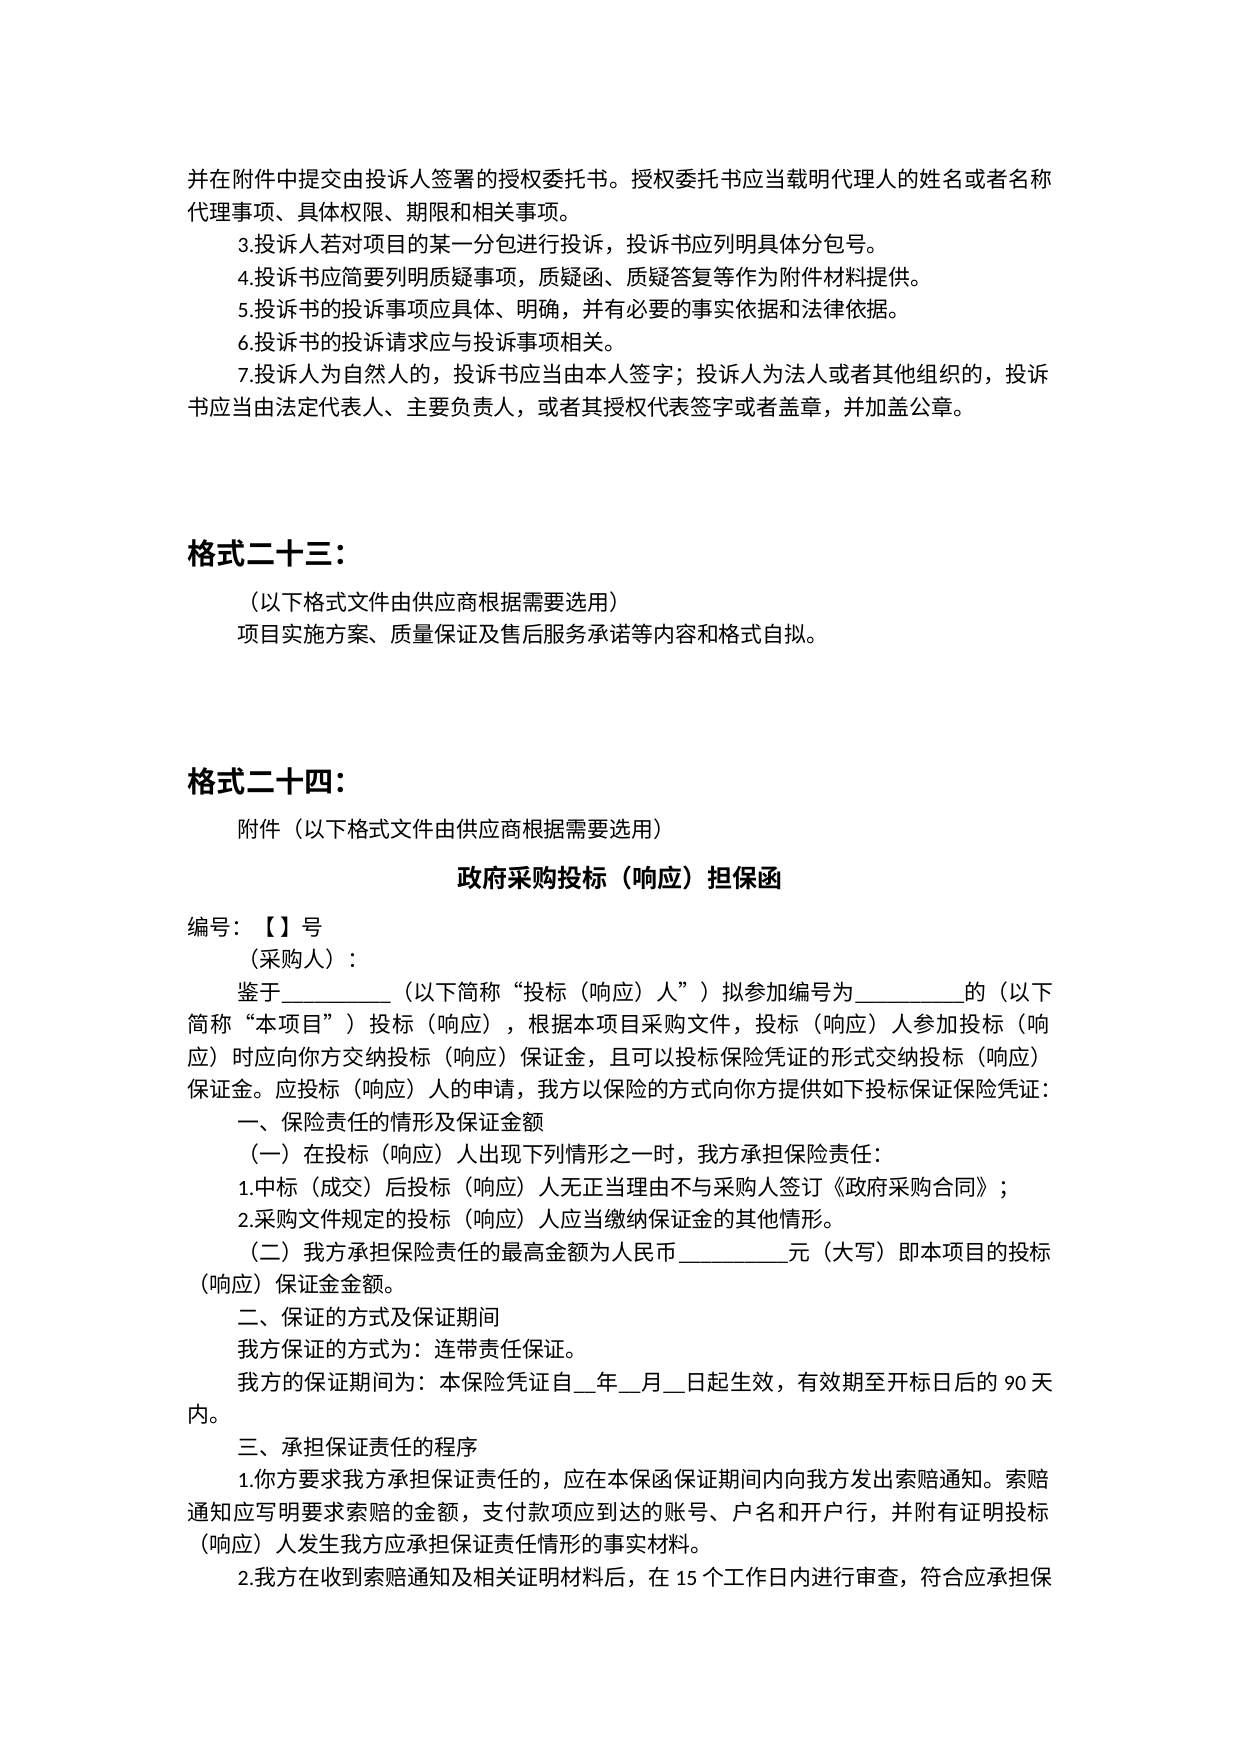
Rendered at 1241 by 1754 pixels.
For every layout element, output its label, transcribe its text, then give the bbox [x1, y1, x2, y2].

text （一）在投标（响应）人出现下列情形之一时，我方承担保险责任： [187, 1137, 1053, 1169]
text 我方保证的方式为：连带责任保证。 [187, 1332, 1053, 1364]
text 格式二十四： [187, 747, 1053, 812]
text 政府采购投标（响应）担保函 [187, 844, 1053, 909]
text 三、承担保证责任的程序 [187, 1429, 1053, 1462]
text 编号：【 】号 [187, 909, 1053, 942]
text 4.投诉书应简要列明质疑事项，质疑函、质疑答复等作为附件材料提供。 [187, 259, 1053, 292]
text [187, 1559, 1053, 1592]
text 1.中标（成交）后投标（响应）人无正当理由不与采购人签订《政府采购合同》； [187, 1169, 1053, 1202]
text 鉴于__________（以下简称“投标（响应）人”）拟参加编号为__________的（以下简称“本项目”）投标（响应），根据本项目采购文件，投标（响应）人参加投标（响应）时应向你方交纳投标（响应）保证金，且可以投标保险凭证的形式交纳投标（响应）保证金。应投标（响应）人的申请，我方以保险的方式向你方提供如下投标保证保险凭证： [187, 974, 1053, 1104]
text 一、保险责任的情形及保证金额 [187, 1104, 1053, 1137]
text （采购人）： [187, 942, 1053, 974]
text 二、保证的方式及保证期间 [187, 1299, 1053, 1332]
text 3.投诉人若对项目的某一分包进行投诉，投诉书应列明具体分包号。 [187, 227, 1053, 259]
text 2.采购文件规定的投标（响应）人应当缴纳保证金的其他情形。 [187, 1202, 1053, 1234]
text （二）我方承担保险责任的最高金额为人民币__________元（大写）即本项目的投标（响应）保证金金额。 [187, 1234, 1053, 1299]
text （以下格式文件由供应商根据需要选用） [187, 584, 1053, 617]
text 6.投诉书的投诉请求应与投诉事项相关。 [187, 324, 1053, 357]
text 1.你方要求我方承担保证责任的，应在本保函保证期间内向我方发出索赔通知。索赔通知应写明要求索赔的金额，支付款项应到达的账号、户名和开户行，并附有证明投标（响应）人发生我方应承担保证责任情形的事实材料。 [187, 1462, 1053, 1559]
text 附件（以下格式文件由供应商根据需要选用） [187, 812, 1053, 844]
text 格式二十三： [187, 519, 1053, 584]
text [187, 162, 1053, 227]
text 项目实施方案、质量保证及售后服务承诺等内容和格式自拟。 [187, 617, 1053, 649]
text 我方的保证期间为：本保险凭证自__年__月__日起生效，有效期至开标日后的90天内。 [187, 1364, 1053, 1429]
text 5.投诉书的投诉事项应具体、明确，并有必要的事实依据和法律依据。 [187, 292, 1053, 324]
text 7.投诉人为自然人的，投诉书应当由本人签字；投诉人为法人或者其他组织的，投诉书应当由法定代表人、主要负责人，或者其授权代表签字或者盖章，并加盖公章。 [187, 357, 1053, 422]
